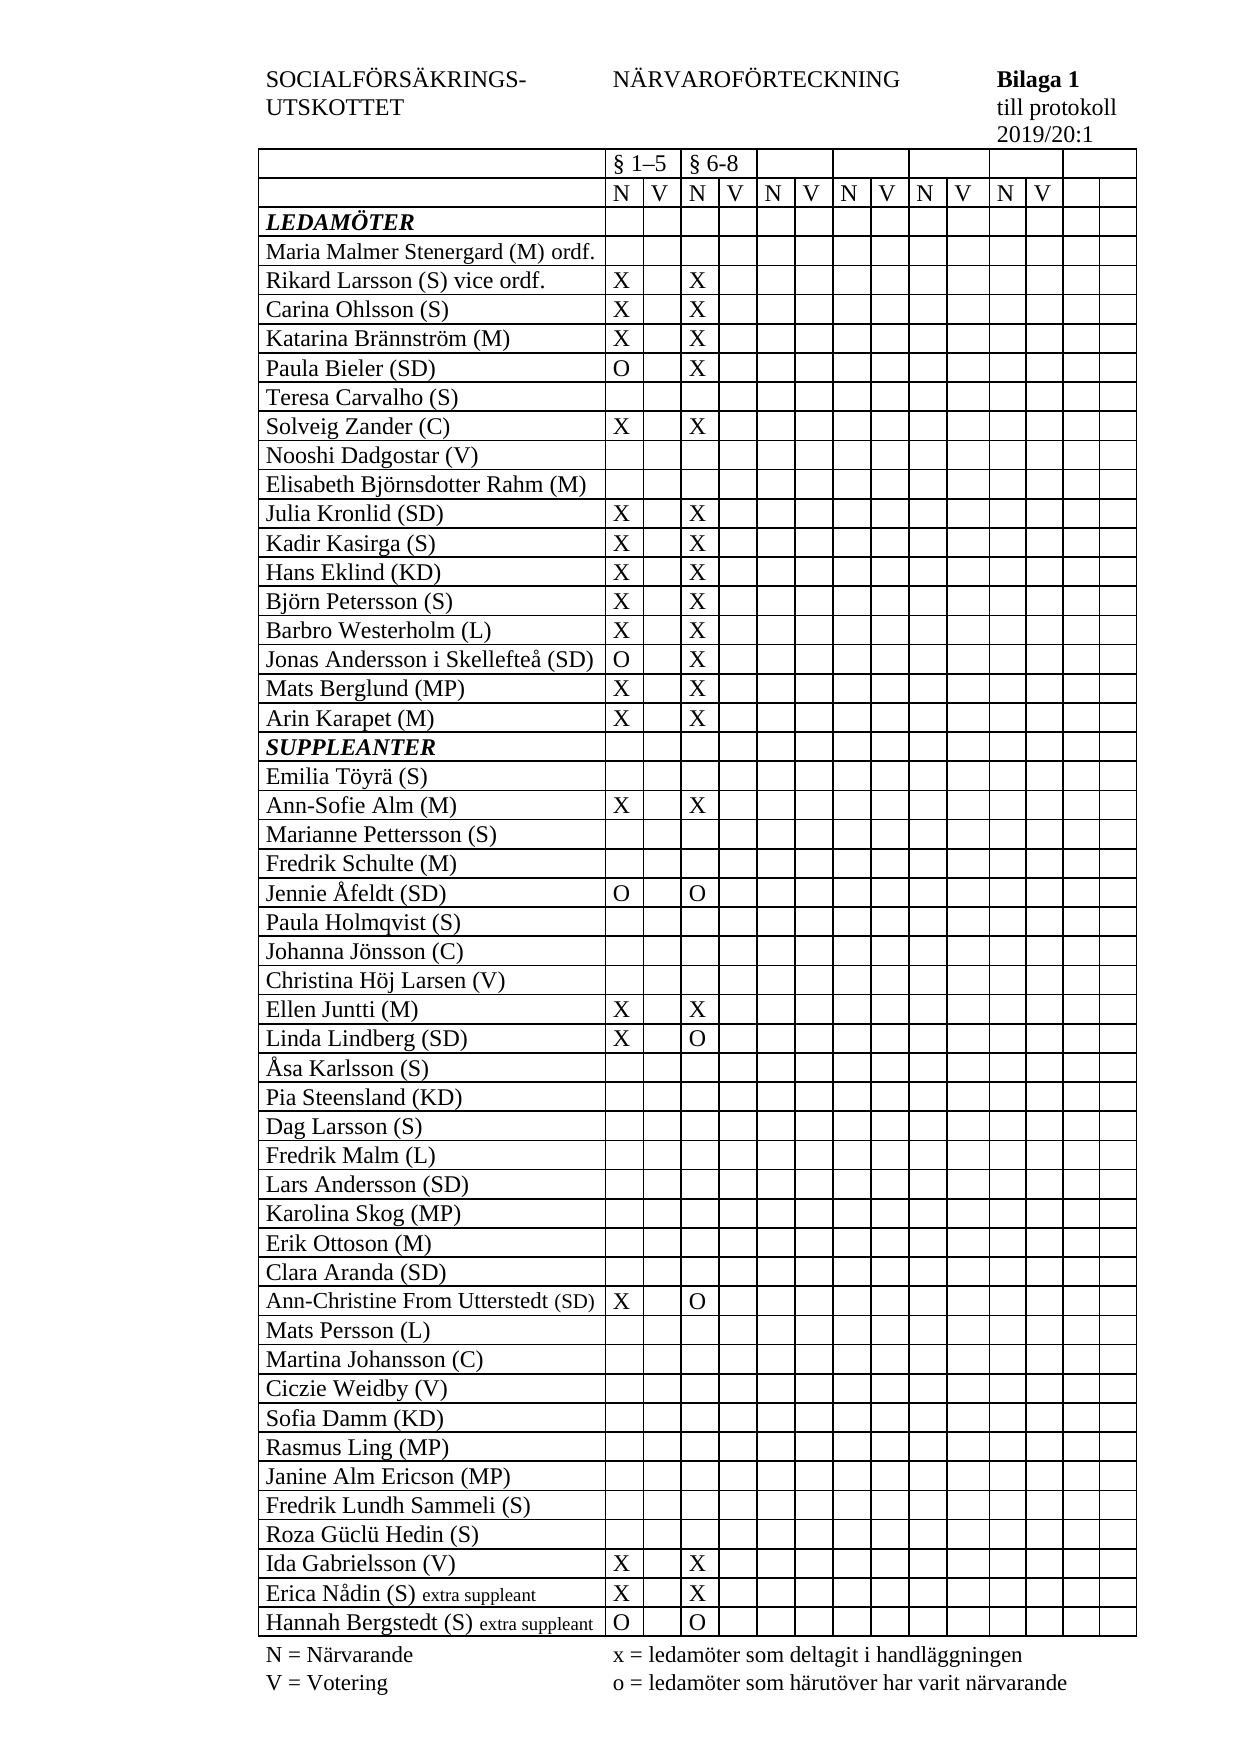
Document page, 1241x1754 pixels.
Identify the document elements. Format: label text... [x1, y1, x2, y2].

table_cell N [682, 179, 718, 206]
table_cell [644, 266, 680, 294]
table_cell [606, 908, 643, 935]
table_cell [872, 1141, 908, 1169]
table_cell [1064, 1433, 1099, 1460]
table_cell [990, 762, 1025, 789]
table_cell [644, 1433, 680, 1460]
table_cell Elisabeth Björnsdotter Rahm (M) [259, 470, 605, 498]
table_cell [720, 1550, 756, 1577]
table_cell [910, 383, 946, 410]
table_cell [720, 1375, 756, 1402]
table_cell [682, 733, 718, 760]
table_cell [1027, 879, 1062, 906]
table_cell [1027, 1462, 1062, 1489]
table_cell [910, 820, 946, 848]
table_cell [948, 1316, 989, 1344]
table_cell [910, 208, 946, 235]
table_cell [1064, 266, 1099, 294]
table_cell [259, 179, 605, 206]
table_cell [720, 500, 756, 527]
table_cell [720, 1608, 756, 1635]
table_cell [644, 1025, 680, 1052]
table_cell [990, 1112, 1025, 1139]
table_cell [1027, 645, 1062, 673]
table_cell [606, 383, 643, 410]
table_cell [1027, 354, 1062, 381]
table_cell [1027, 1054, 1062, 1081]
table_cell [1027, 1316, 1062, 1344]
table_cell [834, 1608, 870, 1635]
table_cell [872, 1520, 908, 1548]
table_cell [1100, 966, 1136, 994]
table_cell [644, 675, 680, 702]
table_cell [758, 1375, 794, 1402]
table_cell [758, 1550, 794, 1577]
table_cell [872, 1375, 908, 1402]
table_cell [990, 995, 1025, 1023]
table_cell [1100, 1112, 1136, 1139]
table_cell [1100, 1520, 1136, 1548]
table_cell [990, 354, 1025, 381]
table_cell [758, 820, 794, 848]
table_cell [990, 1025, 1025, 1052]
table_cell [1064, 1375, 1099, 1402]
table_cell [872, 529, 908, 556]
table_cell [834, 1433, 870, 1460]
table_cell [910, 1491, 946, 1519]
table_cell Mats Berglund (MP) [259, 675, 605, 702]
table_cell [644, 1287, 680, 1314]
table_cell [258, 1637, 605, 1641]
table_cell [834, 616, 870, 644]
table_cell [720, 1462, 756, 1489]
table_cell [720, 1579, 756, 1606]
table_cell Dag Larsson (S) [259, 1112, 605, 1139]
table_cell [1027, 295, 1062, 323]
table_cell X [682, 412, 718, 439]
table_cell [644, 1141, 680, 1169]
table_cell [1064, 704, 1099, 731]
table_cell [872, 675, 908, 702]
table_cell [948, 1200, 989, 1227]
table_cell [1100, 1608, 1136, 1635]
table_cell X [606, 295, 643, 323]
table_cell [758, 616, 794, 644]
table_cell [682, 1200, 718, 1227]
table_cell [758, 295, 794, 323]
table_cell X [682, 587, 718, 614]
table_cell [872, 1258, 908, 1285]
table_cell [1027, 616, 1062, 644]
table_cell [796, 675, 832, 702]
table_cell [758, 1200, 794, 1227]
table_cell [1100, 1491, 1136, 1519]
table_cell [720, 208, 756, 235]
table_cell [1064, 1170, 1099, 1198]
table_cell N [758, 179, 794, 206]
table_cell [720, 1025, 756, 1052]
table_cell [796, 1579, 832, 1606]
table_cell [796, 1608, 832, 1635]
table_cell Julia Kronlid (SD) [259, 500, 605, 527]
table_cell [1064, 470, 1099, 498]
table_cell [910, 791, 946, 819]
table_cell [758, 1258, 794, 1285]
table_cell Fredrik Schulte (M) [259, 850, 605, 877]
table_cell [1100, 208, 1136, 235]
table_cell [796, 1375, 832, 1402]
table_cell [644, 470, 680, 498]
table_cell [1100, 1054, 1136, 1081]
table_cell [1100, 500, 1136, 527]
table_cell [910, 675, 946, 702]
table_cell [758, 1345, 794, 1373]
table_cell [910, 704, 946, 731]
table_cell [872, 470, 908, 498]
table_cell [990, 966, 1025, 994]
table_cell [1027, 529, 1062, 556]
table_cell [758, 412, 794, 439]
table_cell Lars Andersson (SD) [259, 1170, 605, 1198]
table_cell [910, 1287, 946, 1314]
table_cell [758, 1170, 794, 1198]
table_cell [720, 325, 756, 352]
table_cell Linda Lindberg (SD) [259, 1025, 605, 1052]
table_cell [1100, 616, 1136, 644]
table_cell [990, 1462, 1025, 1489]
table_cell [990, 1258, 1025, 1285]
table_cell [990, 850, 1025, 877]
table_cell [720, 704, 756, 731]
table_cell X [606, 266, 643, 294]
table_cell X [606, 558, 643, 585]
table_cell [796, 1287, 832, 1314]
table_cell [1027, 675, 1062, 702]
table_cell [990, 1404, 1025, 1431]
table_cell [948, 1608, 989, 1635]
table_cell [758, 1608, 794, 1635]
table_cell [872, 762, 908, 789]
table_cell [720, 733, 756, 760]
table_cell [1064, 1141, 1099, 1169]
table_cell [606, 1170, 643, 1198]
table_cell [948, 1520, 989, 1548]
table_cell [1027, 1170, 1062, 1198]
table_cell [1027, 1375, 1062, 1402]
table_cell [796, 587, 832, 614]
table_cell [644, 1608, 680, 1635]
table_cell [720, 879, 756, 906]
table_cell [682, 208, 718, 235]
table_cell [1064, 1287, 1099, 1314]
table_cell X [606, 616, 643, 644]
table_cell [1027, 1258, 1062, 1285]
table_cell [872, 266, 908, 294]
table_cell X [682, 616, 718, 644]
table_cell [910, 150, 989, 177]
table_cell [910, 995, 946, 1023]
table_header NÄRVAROFÖRTECKNING [605, 65, 989, 148]
table_cell [720, 1433, 756, 1460]
table_cell [948, 266, 989, 294]
table_cell [644, 937, 680, 964]
table_cell [910, 762, 946, 789]
table_cell [758, 558, 794, 585]
table_cell [682, 908, 718, 935]
table_cell [910, 325, 946, 352]
table_cell [720, 470, 756, 498]
table_cell [910, 733, 946, 760]
table_cell [644, 587, 680, 614]
table_cell O [682, 1287, 718, 1314]
table_cell [796, 1550, 832, 1577]
table_cell [796, 441, 832, 469]
table_cell [758, 1579, 794, 1606]
table_cell [682, 1083, 718, 1110]
table_cell [1100, 704, 1136, 731]
table_cell [1027, 704, 1062, 731]
table_cell [606, 1083, 643, 1110]
table_cell [682, 937, 718, 964]
table_cell [948, 1170, 989, 1198]
table_cell X [606, 412, 643, 439]
table_cell [644, 791, 680, 819]
table_cell [1100, 1433, 1136, 1460]
table_cell [758, 791, 794, 819]
table_cell [682, 1112, 718, 1139]
table_cell [606, 237, 643, 264]
table_cell [682, 1433, 718, 1460]
table_cell [720, 1345, 756, 1373]
table_cell X [606, 1550, 643, 1577]
table_cell [1027, 1200, 1062, 1227]
table_cell [796, 1025, 832, 1052]
table_cell [910, 500, 946, 527]
table_cell [796, 1200, 832, 1227]
table_cell [796, 1520, 832, 1548]
table_cell [990, 150, 1062, 177]
table_cell [1027, 1608, 1062, 1635]
table_cell [834, 791, 870, 819]
table_cell [1100, 937, 1136, 964]
table_cell [872, 1229, 908, 1256]
table_cell [990, 1579, 1025, 1606]
table_cell [644, 1404, 680, 1431]
table_cell [872, 1054, 908, 1081]
table_cell N [910, 179, 946, 206]
table_cell [259, 150, 605, 177]
table_cell [910, 1375, 946, 1402]
table_cell [644, 325, 680, 352]
table_cell [872, 412, 908, 439]
table_cell [990, 704, 1025, 731]
table_cell [990, 645, 1025, 673]
table_cell [758, 937, 794, 964]
table_cell [1064, 1200, 1099, 1227]
table_cell O [682, 1025, 718, 1052]
table_cell [682, 1345, 718, 1373]
table_cell [1100, 1375, 1136, 1402]
table_cell [990, 441, 1025, 469]
table_cell [720, 645, 756, 673]
table_cell V [644, 179, 680, 206]
table_cell [990, 412, 1025, 439]
table_cell [720, 1491, 756, 1519]
table_cell [796, 470, 832, 498]
table_cell X [606, 500, 643, 527]
table_cell [910, 1229, 946, 1256]
table_cell [990, 1200, 1025, 1227]
table_cell [758, 208, 794, 235]
table_cell [872, 208, 908, 235]
table_cell [796, 1112, 832, 1139]
table_cell [720, 266, 756, 294]
table_cell [644, 383, 680, 410]
table_cell [720, 937, 756, 964]
table_cell [682, 1316, 718, 1344]
table_cell [872, 966, 908, 994]
table_cell [1064, 1229, 1099, 1256]
table_cell [1100, 1258, 1136, 1285]
table_cell [1100, 1462, 1136, 1489]
table_cell Rikard Larsson (S) vice ordf. [259, 266, 605, 294]
table_cell [1064, 850, 1099, 877]
table_cell [1027, 412, 1062, 439]
table_cell [834, 645, 870, 673]
table_cell [1100, 441, 1136, 469]
table_cell [1064, 1579, 1099, 1606]
table_cell [1100, 1200, 1136, 1227]
table_cell [990, 325, 1025, 352]
table_cell [990, 1491, 1025, 1519]
table_cell [834, 1258, 870, 1285]
table_cell [1100, 1229, 1136, 1256]
table_cell [910, 1025, 946, 1052]
table_cell [682, 470, 718, 498]
table_cell [872, 354, 908, 381]
table_cell [872, 1083, 908, 1110]
table_cell O [682, 1608, 718, 1635]
table_cell [990, 587, 1025, 614]
table_cell [834, 441, 870, 469]
table_cell [1027, 850, 1062, 877]
table_cell [644, 995, 680, 1023]
table_cell [1027, 383, 1062, 410]
table_cell [948, 995, 989, 1023]
table_cell X [606, 1025, 643, 1052]
table_cell [872, 733, 908, 760]
table_cell [758, 1520, 794, 1548]
table_cell [1100, 237, 1136, 264]
table_cell [758, 704, 794, 731]
table_cell Christina Höj Larsen (V) [259, 966, 605, 994]
table_cell [990, 1287, 1025, 1314]
table_cell N [606, 179, 643, 206]
table_cell [606, 1054, 643, 1081]
table_cell [720, 820, 756, 848]
table_cell [1064, 1083, 1099, 1110]
table_cell [834, 995, 870, 1023]
table_cell [758, 1025, 794, 1052]
table_cell [720, 1520, 756, 1548]
table_cell [872, 645, 908, 673]
table_cell [948, 1229, 989, 1256]
table_cell [834, 470, 870, 498]
table_cell [1027, 966, 1062, 994]
table_cell [1027, 266, 1062, 294]
table_cell [720, 1083, 756, 1110]
table_cell V [872, 179, 908, 206]
table_cell Nooshi Dadgostar (V) [259, 441, 605, 469]
table_cell [910, 558, 946, 585]
table_cell [1100, 470, 1136, 498]
table_cell [644, 237, 680, 264]
table_cell [910, 1141, 946, 1169]
table_cell [1027, 791, 1062, 819]
table_cell [948, 704, 989, 731]
table_cell [720, 908, 756, 935]
table_cell Kadir Kasirga (S) [259, 529, 605, 556]
table_cell Ida Gabrielsson (V) [259, 1550, 605, 1577]
table_cell [682, 1375, 718, 1402]
table_cell [948, 295, 989, 323]
table_cell [682, 1520, 718, 1548]
table_cell [834, 1025, 870, 1052]
table_cell [872, 820, 908, 848]
table_cell Jennie Åfeldt (SD) [259, 879, 605, 906]
table_cell Janine Alm Ericson (MP) [259, 1462, 605, 1489]
table_cell [644, 1462, 680, 1489]
table_cell Emilia Töyrä (S) [259, 762, 605, 789]
table_cell [1027, 1520, 1062, 1548]
table_cell Fredrik Lundh Sammeli (S) [259, 1491, 605, 1519]
table_cell [644, 762, 680, 789]
table_cell [758, 879, 794, 906]
table_cell [720, 1287, 756, 1314]
table_cell X [682, 645, 718, 673]
table_cell [1064, 1316, 1099, 1344]
table_cell [796, 237, 832, 264]
table_cell [1064, 150, 1136, 177]
table_cell [720, 558, 756, 585]
table_cell [834, 937, 870, 964]
table_cell [872, 237, 908, 264]
table_cell [872, 1579, 908, 1606]
table_cell [758, 1229, 794, 1256]
table_cell [1100, 1404, 1136, 1431]
table_cell [796, 937, 832, 964]
table_cell V [1027, 179, 1062, 206]
table_cell [606, 733, 643, 760]
table_cell [758, 1316, 794, 1344]
table_cell [758, 1462, 794, 1489]
table_cell Rasmus Ling (MP) [259, 1433, 605, 1460]
table_cell [796, 1170, 832, 1198]
table_cell [948, 850, 989, 877]
table_cell [720, 1316, 756, 1344]
table_cell [1100, 645, 1136, 673]
table_cell [720, 995, 756, 1023]
table_cell [1027, 1550, 1062, 1577]
table_cell [720, 237, 756, 264]
table_cell X [606, 1287, 643, 1314]
table_cell [796, 762, 832, 789]
table_cell [606, 1229, 643, 1256]
table_cell [1027, 1141, 1062, 1169]
table_cell [1064, 645, 1099, 673]
table_cell [948, 529, 989, 556]
table_cell [872, 791, 908, 819]
table_cell [1027, 1025, 1062, 1052]
table_cell [720, 1141, 756, 1169]
table_cell [644, 966, 680, 994]
table_cell [758, 150, 832, 177]
table_cell [720, 791, 756, 819]
table_cell [1027, 325, 1062, 352]
table_cell [990, 937, 1025, 964]
table_cell [1064, 1491, 1099, 1519]
table_cell [910, 1258, 946, 1285]
table_cell [758, 733, 794, 760]
table_cell [872, 908, 908, 935]
table_cell Björn Petersson (S) [259, 587, 605, 614]
table_cell [606, 1141, 643, 1169]
table_cell Sofia Damm (KD) [259, 1404, 605, 1431]
table_cell [1027, 1083, 1062, 1110]
table_cell [1100, 850, 1136, 877]
table_cell [834, 908, 870, 935]
table_cell [758, 1112, 794, 1139]
table_cell [720, 616, 756, 644]
table_cell [1064, 820, 1099, 848]
table_cell [1100, 325, 1136, 352]
table_cell [834, 237, 870, 264]
table_cell [758, 470, 794, 498]
table_cell [990, 908, 1025, 935]
table_cell [910, 470, 946, 498]
table_cell [872, 704, 908, 731]
table_cell Mats Persson (L) [259, 1316, 605, 1344]
table_cell [1100, 820, 1136, 848]
table_cell [606, 937, 643, 964]
table_cell [990, 1170, 1025, 1198]
table_cell N [834, 179, 870, 206]
table_cell [1027, 441, 1062, 469]
table_cell Teresa Carvalho (S) [259, 383, 605, 410]
table_cell [758, 1433, 794, 1460]
table_cell [644, 412, 680, 439]
table_cell O [606, 1608, 643, 1635]
table_cell [758, 1287, 794, 1314]
table_cell [990, 1520, 1025, 1548]
table_cell [720, 1054, 756, 1081]
table_cell [644, 1200, 680, 1227]
table_cell [834, 266, 870, 294]
table_cell [834, 1054, 870, 1081]
table_cell [948, 675, 989, 702]
table_cell [1064, 441, 1099, 469]
table_cell [834, 966, 870, 994]
table_cell [606, 1462, 643, 1489]
table_cell O [682, 879, 718, 906]
table_cell [796, 1229, 832, 1256]
table_cell [1064, 558, 1099, 585]
table_cell [796, 616, 832, 644]
table_cell [606, 1404, 643, 1431]
table_cell [872, 325, 908, 352]
table_cell [644, 1054, 680, 1081]
table_cell X [606, 704, 643, 731]
table_cell [682, 850, 718, 877]
table_cell Karolina Skog (MP) [259, 1200, 605, 1227]
table_cell [1100, 733, 1136, 760]
table_cell [834, 150, 908, 177]
table_cell [1064, 1258, 1099, 1285]
table_cell [948, 1258, 989, 1285]
table_cell [1100, 1083, 1136, 1110]
table_cell X [606, 1579, 643, 1606]
table_cell [720, 675, 756, 702]
table_cell [1064, 354, 1099, 381]
table_cell [948, 966, 989, 994]
table_cell Hans Eklind (KD) [259, 558, 605, 585]
table_cell [758, 850, 794, 877]
table_cell [990, 675, 1025, 702]
table_cell [1064, 237, 1099, 264]
table_cell O [606, 354, 643, 381]
table_cell [720, 441, 756, 469]
table_cell [834, 1579, 870, 1606]
table_cell [910, 587, 946, 614]
table_cell [948, 937, 989, 964]
table_cell [1100, 879, 1136, 906]
table_cell [682, 1141, 718, 1169]
table_cell [682, 383, 718, 410]
table_cell [758, 325, 794, 352]
table_cell Ciczie Weidby (V) [259, 1375, 605, 1402]
table_cell [1064, 762, 1099, 789]
table_cell [948, 908, 989, 935]
table_cell O [606, 645, 643, 673]
table_cell [872, 1112, 908, 1139]
table_cell Fredrik Malm (L) [259, 1141, 605, 1169]
table_cell o = ledamöter som härutöver har varit närvarande [605, 1669, 1136, 1695]
table_cell [990, 529, 1025, 556]
table_cell [948, 558, 989, 585]
table_cell [948, 412, 989, 439]
table_cell [682, 1229, 718, 1256]
table_cell [1064, 529, 1099, 556]
table_cell [872, 500, 908, 527]
table_cell Paula Holmqvist (S) [259, 908, 605, 935]
table_cell [990, 470, 1025, 498]
table_cell [644, 850, 680, 877]
table_cell [1100, 1287, 1136, 1314]
table_cell [948, 879, 989, 906]
table_cell [1064, 1345, 1099, 1373]
table_cell X [606, 529, 643, 556]
table_cell X [606, 587, 643, 614]
table_cell [644, 616, 680, 644]
table_cell [1027, 1579, 1062, 1606]
table_cell X [682, 266, 718, 294]
table_cell [834, 1462, 870, 1489]
table_cell [644, 208, 680, 235]
table_cell § 6-8 [682, 150, 756, 177]
table_cell [910, 354, 946, 381]
table_cell [910, 266, 946, 294]
table_cell [1064, 295, 1099, 323]
table_cell [682, 762, 718, 789]
table_cell [644, 704, 680, 731]
table_cell [948, 645, 989, 673]
table_cell [796, 1054, 832, 1081]
table_cell [720, 1170, 756, 1198]
table_cell [1064, 937, 1099, 964]
table_cell [796, 791, 832, 819]
table_cell [834, 325, 870, 352]
table_cell [606, 441, 643, 469]
table_cell [606, 1433, 643, 1460]
table_cell Erica Nådin (S) extra suppleant [259, 1579, 605, 1606]
table_cell O [606, 879, 643, 906]
table_cell [910, 908, 946, 935]
table_cell [910, 1608, 946, 1635]
table_cell [990, 791, 1025, 819]
table_cell Paula Bieler (SD) [259, 354, 605, 381]
table_cell [682, 820, 718, 848]
table_cell [1100, 266, 1136, 294]
table_cell [644, 1229, 680, 1256]
table_cell [796, 1345, 832, 1373]
table_cell [644, 354, 680, 381]
table_cell Arin Karapet (M) [259, 704, 605, 731]
table_cell [948, 1375, 989, 1402]
table_cell Solveig Zander (C) [259, 412, 605, 439]
table_cell V [796, 179, 832, 206]
table_cell [990, 383, 1025, 410]
table_cell [834, 1520, 870, 1548]
table_cell [644, 1112, 680, 1139]
table_cell [796, 412, 832, 439]
table_cell [872, 1025, 908, 1052]
table_cell [682, 966, 718, 994]
table_cell [1064, 675, 1099, 702]
table_cell [872, 441, 908, 469]
table_cell [644, 1550, 680, 1577]
table_cell [990, 1316, 1025, 1344]
table_cell [1100, 1550, 1136, 1577]
table_cell [834, 208, 870, 235]
table_cell [720, 1200, 756, 1227]
table_cell [834, 850, 870, 877]
table_cell [1100, 354, 1136, 381]
table_cell [834, 675, 870, 702]
table_cell [1100, 1025, 1136, 1052]
table_cell [910, 412, 946, 439]
table_cell [796, 733, 832, 760]
table_cell [796, 266, 832, 294]
table_cell [990, 208, 1025, 235]
table_cell [834, 733, 870, 760]
table_cell [834, 1141, 870, 1169]
table_cell [910, 1579, 946, 1606]
table_cell [720, 412, 756, 439]
table_cell [910, 966, 946, 994]
table_cell [872, 1491, 908, 1519]
table_cell [682, 1404, 718, 1431]
table_cell [682, 441, 718, 469]
table_cell [910, 295, 946, 323]
table_cell [1064, 325, 1099, 352]
table_cell X [682, 354, 718, 381]
table_cell [1064, 995, 1099, 1023]
table_cell [834, 1375, 870, 1402]
table_cell [720, 762, 756, 789]
table_cell [644, 820, 680, 848]
table_cell [720, 529, 756, 556]
table_cell [644, 908, 680, 935]
table_cell Roza Güclü Hedin (S) [259, 1520, 605, 1548]
table_cell [990, 295, 1025, 323]
table_cell [910, 1170, 946, 1198]
table_cell [1100, 558, 1136, 585]
table_cell [1100, 675, 1136, 702]
table_cell [1027, 500, 1062, 527]
table_cell [872, 1316, 908, 1344]
table_cell [682, 1491, 718, 1519]
table_cell [644, 1316, 680, 1344]
table_cell [720, 1404, 756, 1431]
table_cell [605, 1637, 1136, 1641]
table_cell [1027, 587, 1062, 614]
table_cell [606, 1491, 643, 1519]
table_cell [872, 383, 908, 410]
table_cell [720, 383, 756, 410]
table_cell [796, 1316, 832, 1344]
table_cell [1100, 412, 1136, 439]
table_cell [948, 208, 989, 235]
table_cell [796, 820, 832, 848]
table_cell [644, 1375, 680, 1402]
table_cell [758, 529, 794, 556]
table_cell [1027, 733, 1062, 760]
table_cell [834, 1550, 870, 1577]
table_cell [644, 295, 680, 323]
table_cell [1064, 908, 1099, 935]
table_cell LEDAMÖTER [259, 208, 605, 235]
table_cell [910, 1054, 946, 1081]
table_cell [948, 1462, 989, 1489]
table_cell [606, 762, 643, 789]
table_cell [872, 1287, 908, 1314]
table_cell [1027, 762, 1062, 789]
table_cell [1064, 412, 1099, 439]
table_cell [910, 937, 946, 964]
table_cell [796, 879, 832, 906]
table_cell [990, 237, 1025, 264]
table_cell [948, 1433, 989, 1460]
table_cell [948, 1345, 989, 1373]
table_cell [606, 208, 643, 235]
table_cell [720, 354, 756, 381]
table_cell [720, 850, 756, 877]
table_cell X [682, 995, 718, 1023]
table_cell [872, 587, 908, 614]
table_cell Ellen Juntti (M) [259, 995, 605, 1023]
table_cell [872, 1608, 908, 1635]
table_cell [796, 1141, 832, 1169]
table_cell [1100, 383, 1136, 410]
table_cell [1100, 1579, 1136, 1606]
table_cell [990, 500, 1025, 527]
table_cell [1064, 1550, 1099, 1577]
table_cell Åsa Karlsson (S) [259, 1054, 605, 1081]
table_cell X [682, 295, 718, 323]
table_cell [1064, 616, 1099, 644]
table_cell [1100, 529, 1136, 556]
table_cell [796, 704, 832, 731]
table_cell X [682, 325, 718, 352]
table_cell [758, 1491, 794, 1519]
table_cell [948, 237, 989, 264]
table_cell X [682, 791, 718, 819]
table_cell [910, 1083, 946, 1110]
table_cell [910, 1520, 946, 1548]
table_cell [1027, 1491, 1062, 1519]
table_cell [1064, 1112, 1099, 1139]
table_cell [758, 383, 794, 410]
table_cell [758, 1404, 794, 1431]
table_cell [796, 850, 832, 877]
table_cell [796, 645, 832, 673]
table_cell [606, 1520, 643, 1548]
table_cell [1027, 237, 1062, 264]
table_cell [606, 1258, 643, 1285]
table_cell [758, 441, 794, 469]
table_cell [606, 1375, 643, 1402]
table_cell Ann-Christine From Utterstedt (SD) [259, 1287, 605, 1314]
table_cell [796, 1258, 832, 1285]
table_cell [834, 587, 870, 614]
table_cell [872, 995, 908, 1023]
table_cell [1064, 791, 1099, 819]
table_cell [1100, 1170, 1136, 1198]
table_cell Martina Johansson (C) [259, 1345, 605, 1373]
table_cell [948, 1579, 989, 1606]
table_cell [1027, 908, 1062, 935]
table_cell [948, 354, 989, 381]
table_cell [644, 1491, 680, 1519]
table_cell [948, 820, 989, 848]
table_cell [872, 1433, 908, 1460]
table_cell [990, 1375, 1025, 1402]
table_cell [682, 1170, 718, 1198]
table_cell N [990, 179, 1025, 206]
table_cell [796, 295, 832, 323]
table_cell [1064, 1608, 1099, 1635]
table_cell [758, 995, 794, 1023]
table_cell [948, 325, 989, 352]
table_cell [1100, 1345, 1136, 1373]
table_cell [990, 1141, 1025, 1169]
table_cell [606, 1345, 643, 1373]
table_cell [948, 500, 989, 527]
table_cell V [720, 179, 756, 206]
table_cell [1100, 908, 1136, 935]
table_cell [990, 1608, 1025, 1635]
table_cell [1027, 1229, 1062, 1256]
table_cell N = Närvarande [258, 1641, 605, 1669]
table_cell [1027, 1287, 1062, 1314]
table_cell [872, 1404, 908, 1431]
table_cell § 1–5 [606, 150, 680, 177]
table_cell [948, 383, 989, 410]
table_cell [1100, 995, 1136, 1023]
table_cell [644, 441, 680, 469]
table_cell [1064, 1520, 1099, 1548]
table_cell [872, 295, 908, 323]
table_cell X [682, 1550, 718, 1577]
table_cell [720, 587, 756, 614]
table_cell [758, 266, 794, 294]
table_cell [834, 820, 870, 848]
table_cell [990, 266, 1025, 294]
table_cell [1027, 470, 1062, 498]
table_cell [1027, 937, 1062, 964]
table_cell [948, 1054, 989, 1081]
table_cell [1100, 1316, 1136, 1344]
table_cell Ann-Sofie Alm (M) [259, 791, 605, 819]
table_cell [948, 470, 989, 498]
table_cell [606, 470, 643, 498]
table_cell [910, 645, 946, 673]
table_cell [834, 383, 870, 410]
table_cell X [682, 529, 718, 556]
table_cell [758, 1141, 794, 1169]
table_cell [758, 354, 794, 381]
table_cell [1064, 1462, 1099, 1489]
table_cell [796, 354, 832, 381]
table_cell Barbro Westerholm (L) [259, 616, 605, 644]
table_cell [872, 1345, 908, 1373]
table_cell [872, 558, 908, 585]
table_cell [758, 762, 794, 789]
table_header Bilaga 1 till protokoll 2019/20:1 [989, 65, 1136, 148]
table_cell [990, 1550, 1025, 1577]
table_cell [796, 208, 832, 235]
table_cell [1027, 820, 1062, 848]
table_cell [644, 1170, 680, 1198]
table_cell [872, 850, 908, 877]
table_cell [872, 879, 908, 906]
table_cell [834, 762, 870, 789]
table_cell [1027, 1433, 1062, 1460]
table_cell [834, 879, 870, 906]
table_cell [1100, 791, 1136, 819]
table_cell [834, 1229, 870, 1256]
table_cell [644, 529, 680, 556]
table_cell [948, 1141, 989, 1169]
table_cell [644, 1345, 680, 1373]
table_cell [990, 1054, 1025, 1081]
table_cell [910, 1404, 946, 1431]
table_cell [990, 1345, 1025, 1373]
table_cell [682, 1258, 718, 1285]
table_cell [910, 237, 946, 264]
table_cell X [682, 1579, 718, 1606]
table_header SOCIALFÖRSÄKRINGS-UTSKOTTET [258, 65, 605, 148]
table_cell [872, 1200, 908, 1227]
table_cell [606, 850, 643, 877]
table_cell [644, 1520, 680, 1548]
table_cell [796, 1433, 832, 1460]
table_cell [990, 558, 1025, 585]
table_cell [834, 558, 870, 585]
table_cell [1027, 1404, 1062, 1431]
table_cell [910, 1462, 946, 1489]
table_cell [1064, 1025, 1099, 1052]
table_cell Clara Aranda (SD) [259, 1258, 605, 1285]
table_cell [834, 1404, 870, 1431]
table_cell [644, 733, 680, 760]
table_cell [910, 1316, 946, 1344]
table_cell [872, 1170, 908, 1198]
table_cell [796, 325, 832, 352]
table_cell [758, 500, 794, 527]
table_cell [1064, 879, 1099, 906]
table_cell [910, 879, 946, 906]
table_cell X [606, 995, 643, 1023]
table_cell [990, 820, 1025, 848]
table_cell [758, 908, 794, 935]
table_cell X [682, 558, 718, 585]
table_cell X [682, 675, 718, 702]
table_cell Erik Ottoson (M) [259, 1229, 605, 1256]
table_cell Johanna Jönsson (C) [259, 937, 605, 964]
table_cell [1064, 587, 1099, 614]
table_cell [796, 1083, 832, 1110]
table_cell [796, 558, 832, 585]
table_cell [796, 1462, 832, 1489]
table_cell Hannah Bergstedt (S) extra suppleant [259, 1608, 605, 1635]
table_cell [758, 966, 794, 994]
table_cell [948, 1287, 989, 1314]
table_cell [948, 1404, 989, 1431]
table_cell [720, 1258, 756, 1285]
table_cell [682, 1054, 718, 1081]
table_cell [872, 616, 908, 644]
table_cell [948, 762, 989, 789]
table_cell [758, 1083, 794, 1110]
table_cell [758, 675, 794, 702]
table_cell [644, 645, 680, 673]
table_cell [990, 1229, 1025, 1256]
table_cell [910, 850, 946, 877]
table_cell [910, 529, 946, 556]
table_cell [948, 733, 989, 760]
table_cell [834, 1200, 870, 1227]
table_cell [948, 1550, 989, 1577]
table_cell [948, 441, 989, 469]
table_cell Carina Ohlsson (S) [259, 295, 605, 323]
table_cell [1064, 1054, 1099, 1081]
table_cell [834, 1170, 870, 1198]
table_cell [1064, 208, 1099, 235]
table_cell [872, 1462, 908, 1489]
table_cell [606, 1316, 643, 1344]
table_cell Maria Malmer Stenergard (M) ordf. [259, 237, 605, 264]
table_cell [990, 879, 1025, 906]
table_cell [606, 1112, 643, 1139]
table_cell [796, 1404, 832, 1431]
table_cell [1100, 587, 1136, 614]
table_cell [910, 1112, 946, 1139]
table_cell [948, 1491, 989, 1519]
table_cell [910, 616, 946, 644]
table_cell [682, 237, 718, 264]
table_cell [910, 1550, 946, 1577]
table_cell [990, 1433, 1025, 1460]
table_cell [796, 1491, 832, 1519]
table_cell Jonas Andersson i Skellefteå (SD) [259, 645, 605, 673]
table_cell X [682, 704, 718, 731]
table_cell [948, 791, 989, 819]
table_cell [796, 500, 832, 527]
table_cell [1027, 558, 1062, 585]
table_cell [948, 587, 989, 614]
table_cell [606, 1200, 643, 1227]
table_cell X [682, 500, 718, 527]
table_cell Katarina Brännström (M) [259, 325, 605, 352]
table_cell [834, 354, 870, 381]
table_cell [796, 966, 832, 994]
table_cell [948, 616, 989, 644]
table_cell [758, 1054, 794, 1081]
table_cell [948, 1112, 989, 1139]
table_cell [990, 616, 1025, 644]
table_cell [1027, 1112, 1062, 1139]
table_cell V = Votering [258, 1669, 605, 1695]
table_cell [834, 412, 870, 439]
table_cell [720, 295, 756, 323]
table_cell Marianne Pettersson (S) [259, 820, 605, 848]
table_cell [1064, 383, 1099, 410]
table_cell [834, 1112, 870, 1139]
table_cell [644, 1258, 680, 1285]
table_cell [990, 1083, 1025, 1110]
table_cell [1064, 733, 1099, 760]
table_cell [758, 237, 794, 264]
table_cell V [948, 179, 989, 206]
table_cell [872, 1550, 908, 1577]
table_cell [720, 1112, 756, 1139]
table_cell [948, 1025, 989, 1052]
table_cell [1027, 1345, 1062, 1373]
table_cell [758, 645, 794, 673]
table_cell [910, 1200, 946, 1227]
table_cell [1100, 1141, 1136, 1169]
table_cell [644, 500, 680, 527]
table_cell [1027, 208, 1062, 235]
table_cell [990, 733, 1025, 760]
table_cell [1027, 995, 1062, 1023]
table_cell [644, 879, 680, 906]
table_cell [910, 441, 946, 469]
table_cell X [606, 325, 643, 352]
table_cell X [606, 675, 643, 702]
table_cell [758, 587, 794, 614]
table_cell [682, 1462, 718, 1489]
table_cell [720, 1229, 756, 1256]
table_cell [910, 1345, 946, 1373]
table_cell [910, 1433, 946, 1460]
table_cell [796, 529, 832, 556]
table_cell [796, 995, 832, 1023]
table_cell [834, 529, 870, 556]
table_cell [834, 1491, 870, 1519]
table_cell SUPPLEANTER [259, 733, 605, 760]
table_cell Pia Steensland (KD) [259, 1083, 605, 1110]
table_cell [796, 908, 832, 935]
table_cell [834, 1345, 870, 1373]
table_cell [834, 1287, 870, 1314]
table_cell [1064, 179, 1099, 206]
table_cell [606, 820, 643, 848]
table_cell [720, 966, 756, 994]
table_cell [644, 558, 680, 585]
table_cell [606, 966, 643, 994]
table_cell [948, 1083, 989, 1110]
table_cell [1064, 1404, 1099, 1431]
table_cell [834, 1083, 870, 1110]
table_cell [834, 704, 870, 731]
table_cell [872, 937, 908, 964]
table_cell [1100, 295, 1136, 323]
table_cell [834, 295, 870, 323]
table_cell [834, 500, 870, 527]
table_cell X [606, 791, 643, 819]
table_cell [644, 1083, 680, 1110]
table_cell [1064, 500, 1099, 527]
table_cell [1100, 762, 1136, 789]
table_cell [1064, 966, 1099, 994]
table_cell [796, 383, 832, 410]
table_cell [1100, 179, 1136, 206]
table_cell [644, 1579, 680, 1606]
table_cell x = ledamöter som deltagit i handläggningen [605, 1641, 1136, 1669]
table_cell [834, 1316, 870, 1344]
